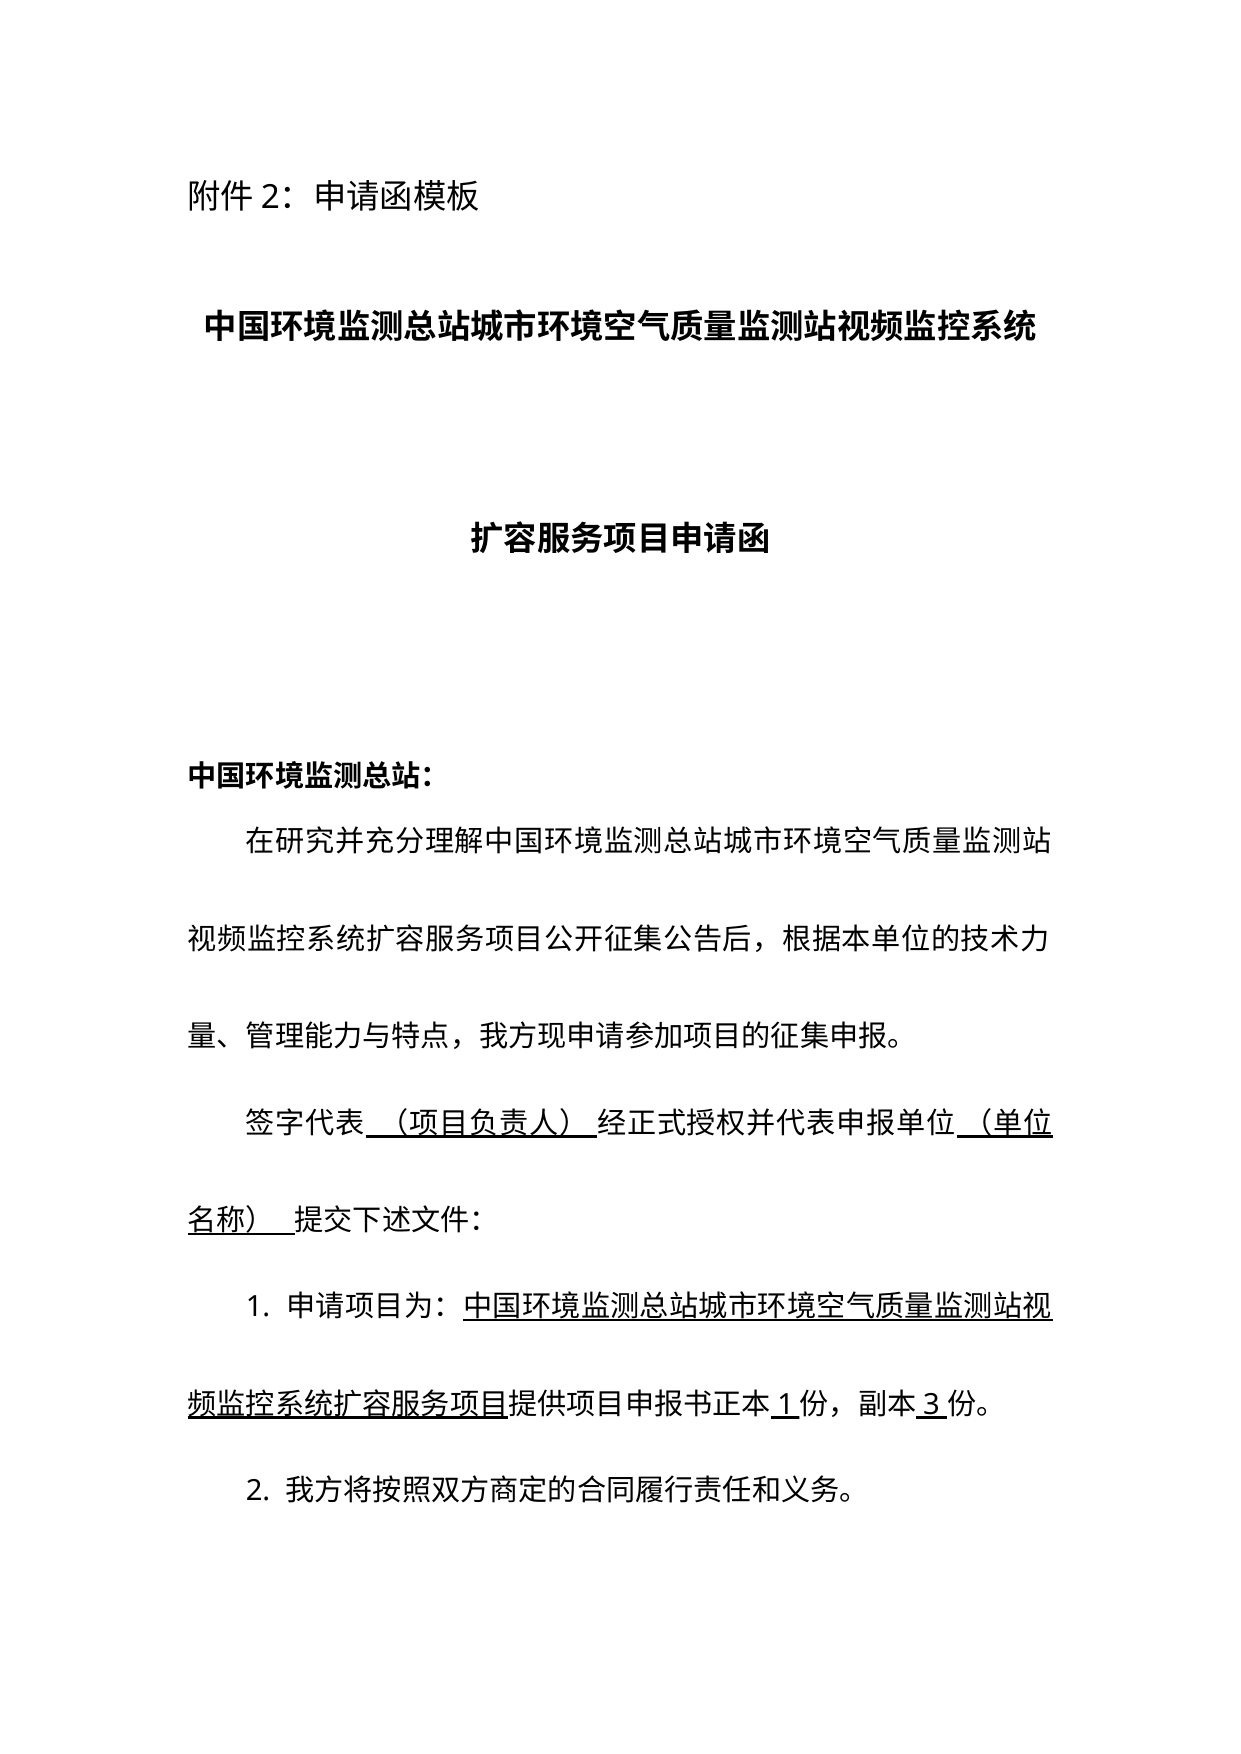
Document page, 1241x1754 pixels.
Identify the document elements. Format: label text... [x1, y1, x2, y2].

text 附件2：申请函模板 [187, 162, 1053, 227]
text 在研究并充分理解中国环境监测总站城市环境空气质量监测站视频监控系统扩容服务项目公开征集公告后，根据本单位的技术力量、管理能力与特点，我方现申请参加项目的征集申报。 [187, 807, 1053, 1067]
text 1. 申请项目为：中国环境监测总站城市环境空气质量监测站视频监控系统扩容服务项目提供项目申报书正本 1份，副本 3 份。 [187, 1271, 1053, 1434]
text 签字代表 （项目负责人） 经正式授权并代表申报单位 （单位名称） 提交下述文件： [187, 1088, 1053, 1250]
text 中国环境监测总站城市环境空气质量监测站视频监控系统扩容服务项目申请函 [187, 292, 1053, 568]
text 2. 我方将按照双方商定的合同履行责任和义务。 [187, 1455, 1053, 1520]
text 中国环境监测总站： [187, 742, 1053, 807]
